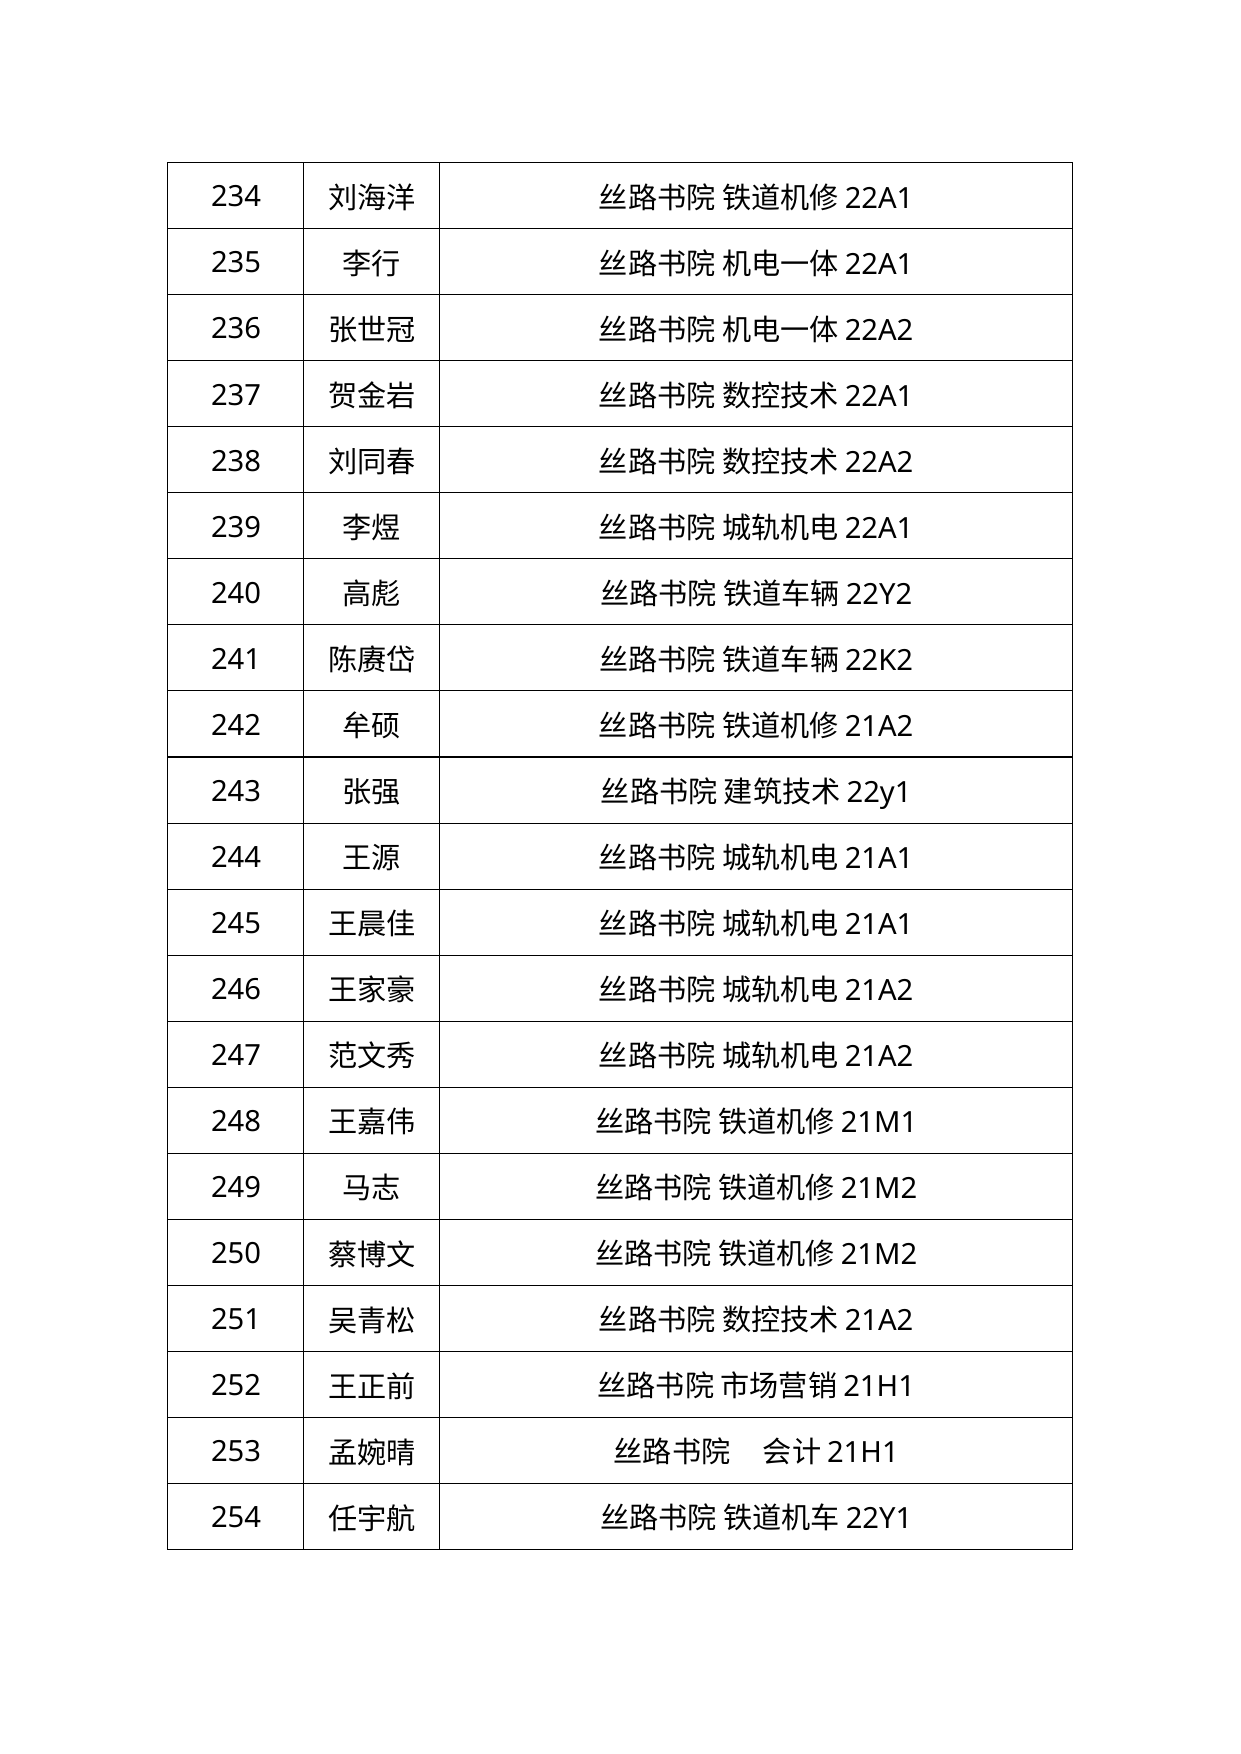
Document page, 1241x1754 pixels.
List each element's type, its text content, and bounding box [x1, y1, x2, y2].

table_cell 张世冠 [304, 295, 439, 360]
table_cell 任宇航 [304, 1484, 439, 1549]
table_cell 孟婉晴 [304, 1418, 439, 1483]
table_cell 丝路书院 铁道机修21M1 [440, 1088, 1072, 1153]
table_cell 李行 [304, 229, 439, 294]
table_cell 马志 [304, 1154, 439, 1219]
table_cell 丝路书院 铁道机修21M2 [440, 1154, 1072, 1219]
table_cell 丝路书院 会计21H1 [440, 1418, 1072, 1483]
table_cell 王源 [304, 824, 439, 888]
table_cell 丝路书院 建筑技术22y1 [440, 758, 1072, 822]
table_cell 刘同春 [304, 427, 439, 492]
table_cell 丝路书院 城轨机电21A2 [440, 1022, 1072, 1087]
table_cell 丝路书院 铁道机修21M2 [440, 1220, 1072, 1285]
table_cell 王晨佳 [304, 890, 439, 954]
table_cell 238 [168, 427, 303, 492]
table_cell 丝路书院 铁道车辆22Y2 [440, 559, 1072, 624]
table_cell 252 [168, 1352, 303, 1417]
table_cell 235 [168, 229, 303, 294]
table_cell 吴青松 [304, 1286, 439, 1351]
table_cell 丝路书院 数控技术21A2 [440, 1286, 1072, 1351]
table_cell 239 [168, 493, 303, 558]
table_cell 王正前 [304, 1352, 439, 1417]
table_cell 张强 [304, 758, 439, 822]
table_cell 240 [168, 559, 303, 624]
table_cell 245 [168, 890, 303, 954]
table_cell 丝路书院 机电一体22A2 [440, 295, 1072, 360]
table_cell 247 [168, 1022, 303, 1087]
table_cell 王家豪 [304, 956, 439, 1021]
table_cell 丝路书院 城轨机电22A1 [440, 493, 1072, 558]
table_cell 246 [168, 956, 303, 1021]
table_cell 丝路书院 铁道机车22Y1 [440, 1484, 1072, 1549]
table_cell 234 [168, 163, 303, 228]
table_cell 丝路书院 铁道车辆22K2 [440, 625, 1072, 690]
table_cell 236 [168, 295, 303, 360]
table_cell 王嘉伟 [304, 1088, 439, 1153]
table_cell 丝路书院 城轨机电21A2 [440, 956, 1072, 1021]
table_cell 丝路书院 市场营销21H1 [440, 1352, 1072, 1417]
table_cell 刘海洋 [304, 163, 439, 228]
table_cell 253 [168, 1418, 303, 1483]
table_cell 丝路书院 数控技术22A2 [440, 427, 1072, 492]
table_cell 丝路书院 数控技术22A1 [440, 361, 1072, 426]
table_cell 丝路书院 城轨机电21A1 [440, 890, 1072, 954]
table_cell 237 [168, 361, 303, 426]
table_cell 李煜 [304, 493, 439, 558]
table_cell 丝路书院 城轨机电21A1 [440, 824, 1072, 888]
table_cell 244 [168, 824, 303, 888]
table_cell 242 [168, 691, 303, 756]
table_cell 250 [168, 1220, 303, 1285]
table_cell 高彪 [304, 559, 439, 624]
table_cell 陈赓岱 [304, 625, 439, 690]
table_cell 牟硕 [304, 691, 439, 756]
table_cell 254 [168, 1484, 303, 1549]
table_cell 丝路书院 铁道机修21A2 [440, 691, 1072, 756]
table_cell 贺金岩 [304, 361, 439, 426]
table_cell 范文秀 [304, 1022, 439, 1087]
table_cell 241 [168, 625, 303, 690]
table_cell 248 [168, 1088, 303, 1153]
table_cell 丝路书院 铁道机修22A1 [440, 163, 1072, 228]
table_cell 丝路书院 机电一体22A1 [440, 229, 1072, 294]
table_cell 蔡博文 [304, 1220, 439, 1285]
table_cell 243 [168, 758, 303, 822]
table_cell 249 [168, 1154, 303, 1219]
table_cell 251 [168, 1286, 303, 1351]
